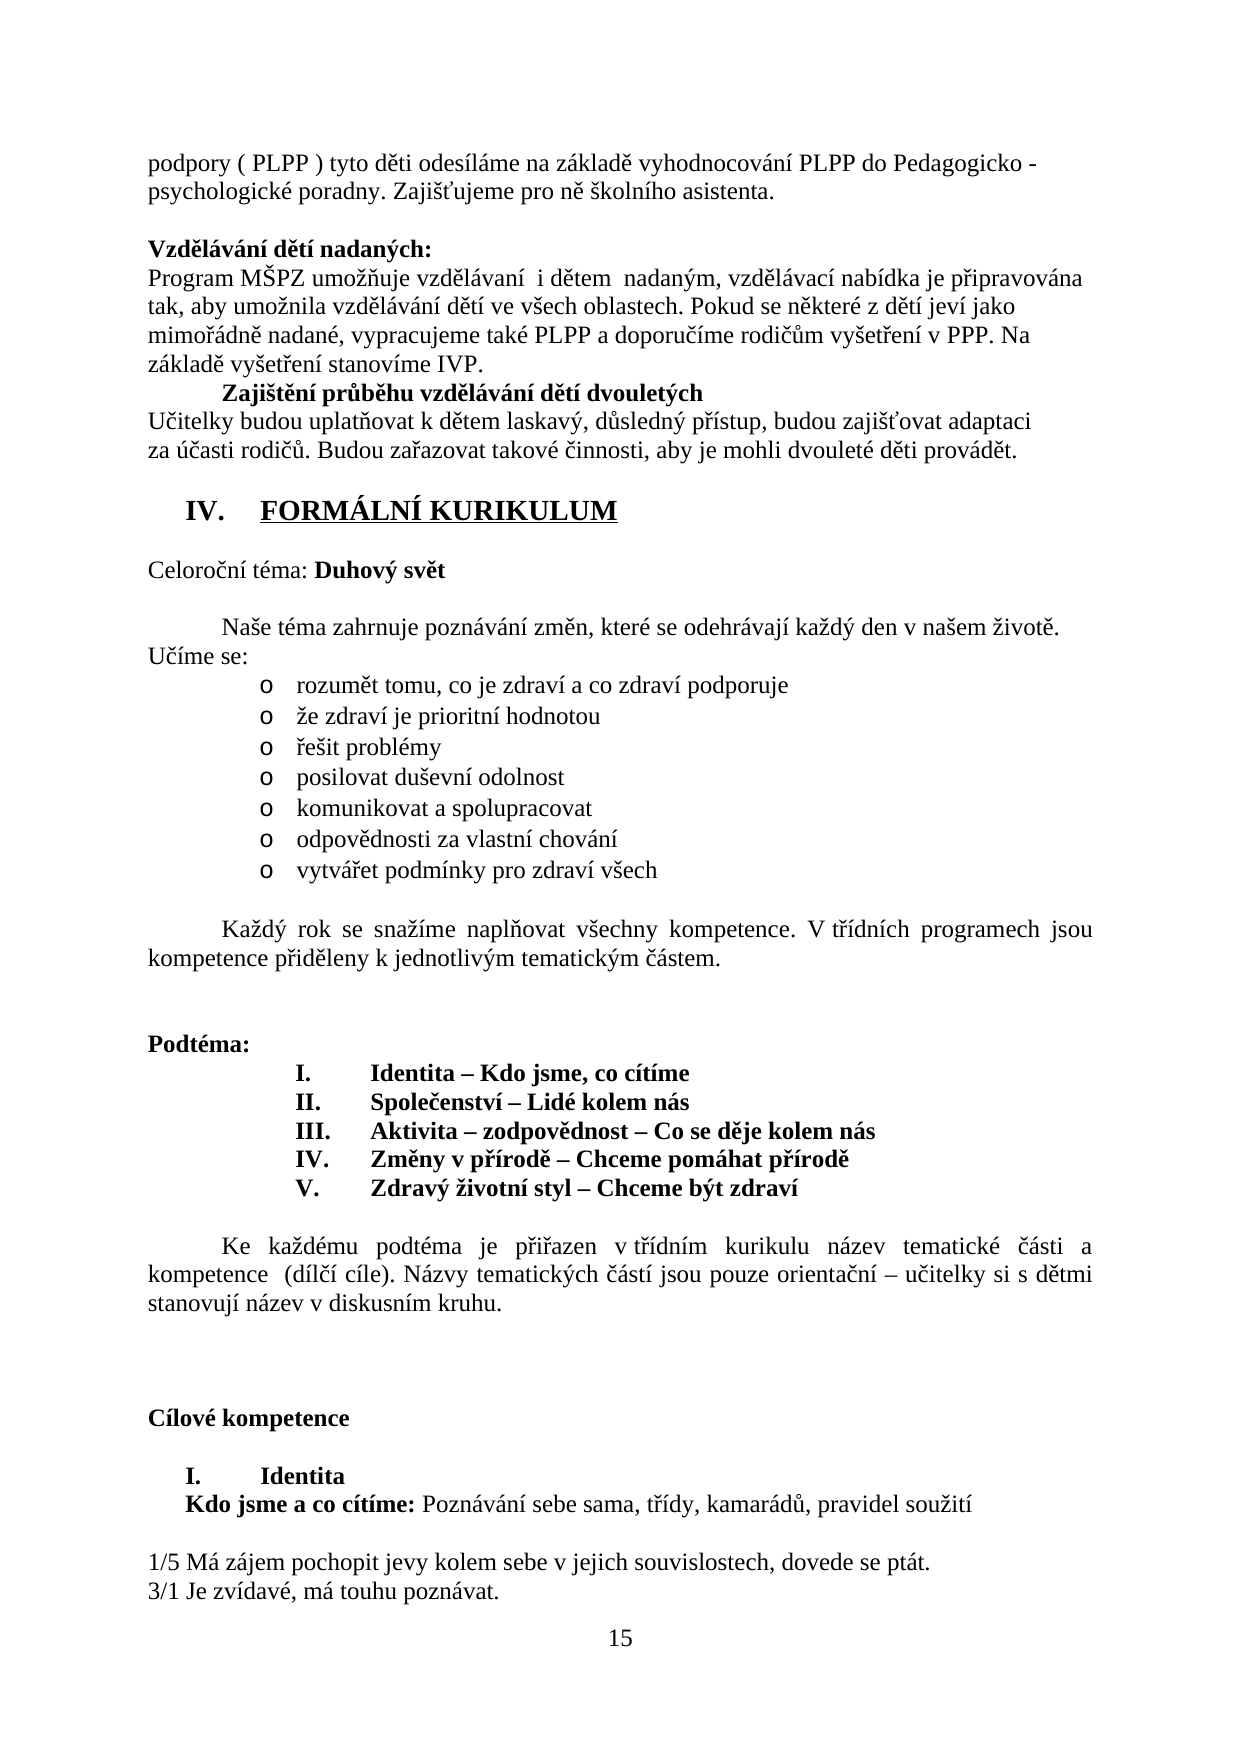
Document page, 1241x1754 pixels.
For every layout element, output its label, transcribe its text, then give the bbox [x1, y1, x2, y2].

text Podtéma: [148, 1029, 1093, 1058]
text Kdo jsme a co cítíme: Poznávání sebe sama, třídy, kamarádů, pravidel soužití [185, 1489, 1093, 1518]
list posilovat duševní odolnost [259, 762, 1093, 793]
list Identita [185, 1461, 1093, 1489]
list komunikovat a spolupracovat [259, 793, 1093, 824]
text Zajištění průběhu vzdělávání dětí dvouletých [148, 378, 1093, 406]
text Učíme se: [148, 641, 1093, 670]
list Společenství – Lidé kolem nás [295, 1087, 1093, 1116]
text Celoroční téma: Duhový svět [148, 555, 1093, 584]
list řešit problémy [259, 732, 1093, 762]
text Každý rok se snažíme naplňovat všechny kompetence. V třídních programech jsou kompetence přiděleny k jednotlivým tematickým částem. [148, 914, 1093, 972]
text Program MŠPZ umožňuje vzdělávaní i dětem nadaným, vzdělávací nabídka je připravována tak, aby umožnila vzdělávání dětí ve všech oblastech. Pokud se některé z dětí jeví jako mimořádně nadané, vypracujeme také PLPP a doporučíme rodičům vyšetření v PPP. Na základě vyšetření stanovíme IVP. [148, 263, 1093, 378]
list FORMÁLNÍ KURIKULUM [185, 493, 1093, 526]
list vytvářet podmínky pro zdraví všech [259, 855, 1093, 886]
list Zdravý životní styl – Chceme být zdraví [295, 1173, 1093, 1202]
text za účasti rodičů. Budou zařazovat takové činnosti, aby je mohli dvouleté děti provádět. [148, 435, 1093, 464]
list Aktivita – zodpovědnost – Co se děje kolem nás [295, 1116, 1093, 1144]
text Ke každému podtéma je přiřazen v třídním kurikulu název tematické části a kompetence (dílčí cíle). Názvy tematických částí jsou pouze orientační – učitelky si s dětmi stanovují název v diskusním kruhu. [148, 1231, 1093, 1317]
list Změny v přírodě – Chceme pomáhat přírodě [295, 1144, 1093, 1173]
list Identita – Kdo jsme, co cítíme [295, 1058, 1093, 1087]
text Naše téma zahrnuje poznávání změn, které se odehrávají každý den v našem životě. [148, 612, 1093, 641]
list rozumět tomu, co je zdraví a co zdraví podporuje [259, 670, 1093, 701]
list že zdraví je prioritní hodnotou [259, 701, 1093, 732]
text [148, 148, 1093, 205]
text 3/1 Je zvídavé, má touhu poznávat. [148, 1576, 1093, 1604]
text Vzdělávání dětí nadaných: [148, 234, 1093, 263]
text 1/5 Má zájem pochopit jevy kolem sebe v jejich souvislostech, dovede se ptát. [148, 1547, 1093, 1576]
text Učitelky budou uplatňovat k dětem laskavý, důsledný přístup, budou zajišťovat adaptaci [148, 406, 1093, 435]
text Cílové kompetence [148, 1403, 1093, 1432]
list odpovědnosti za vlastní chování [259, 824, 1093, 855]
